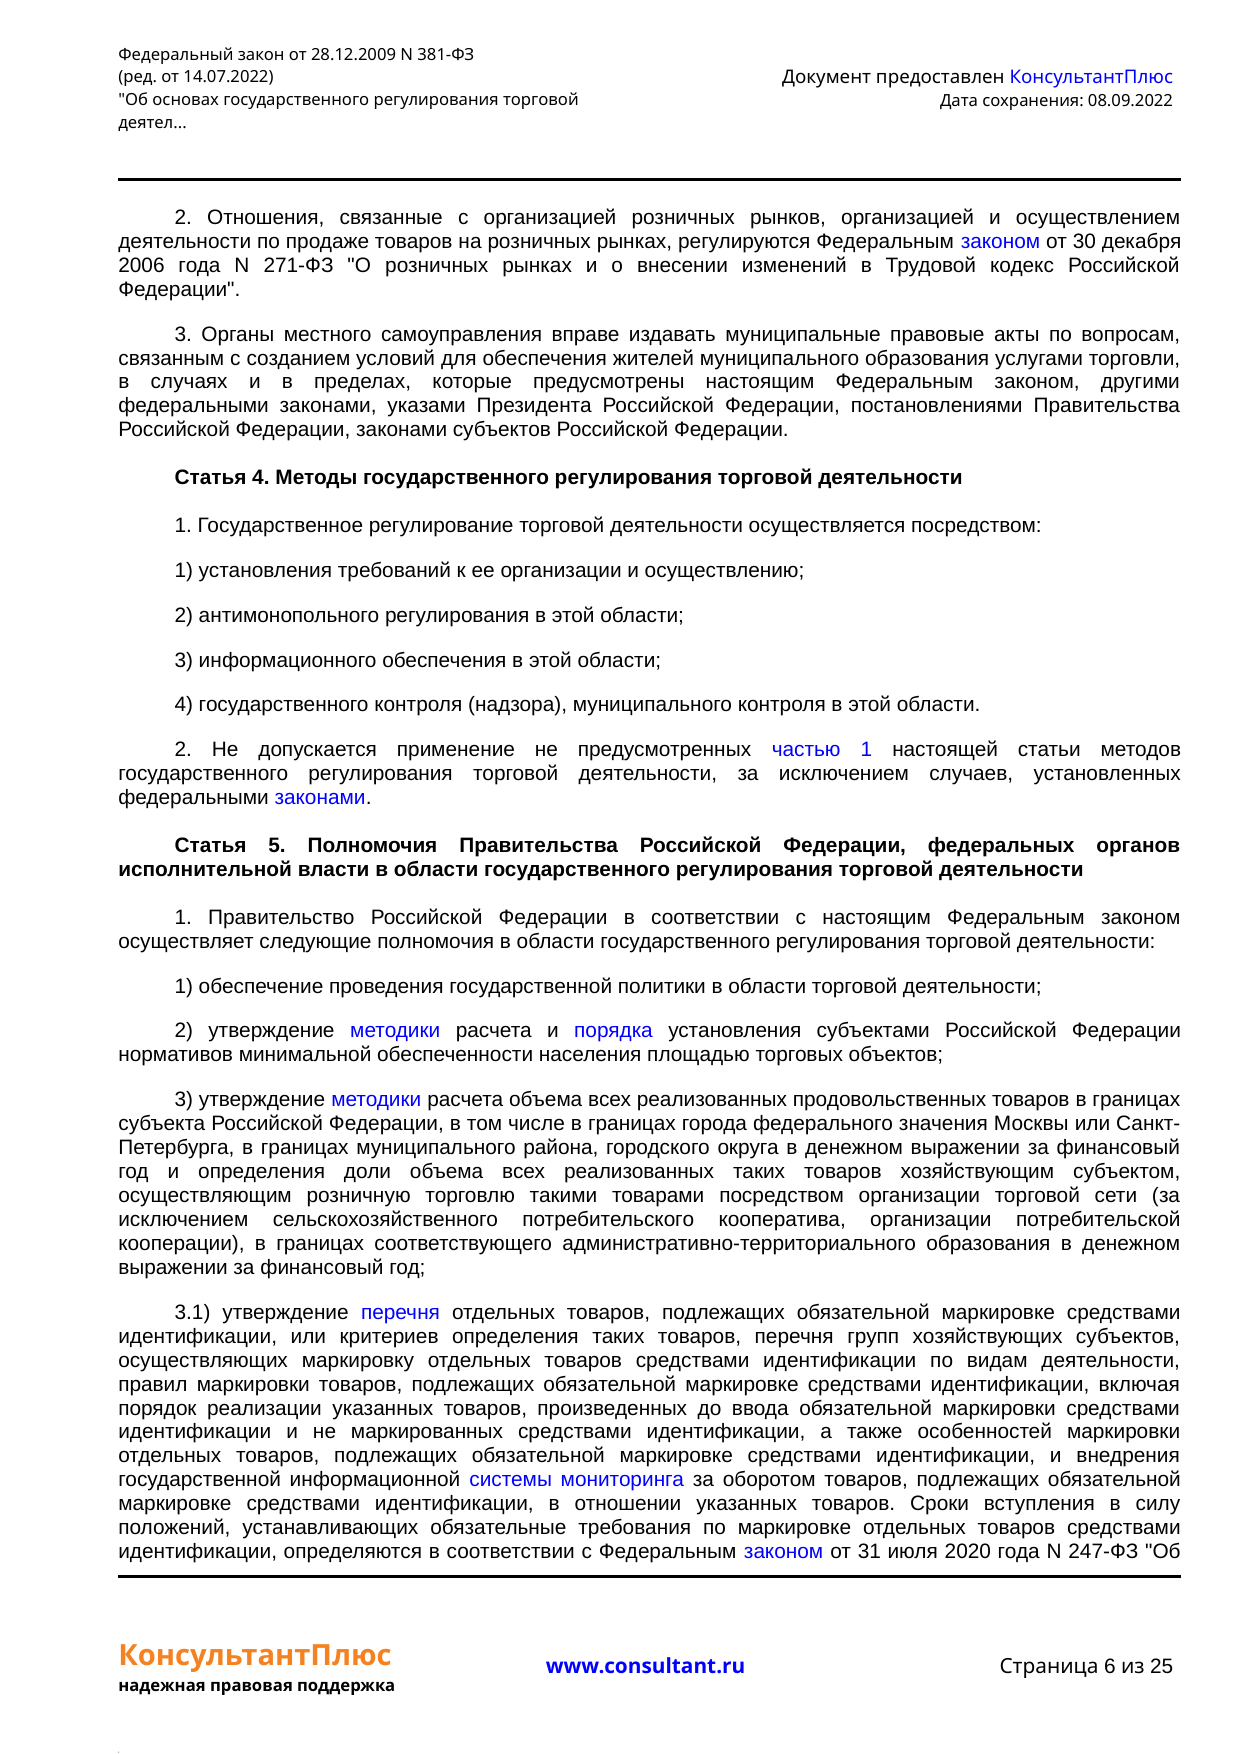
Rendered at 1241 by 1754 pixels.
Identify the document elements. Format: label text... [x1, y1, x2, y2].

title Статья 4. Методы государственного регулирования торговой деятельности [118, 465, 1181, 489]
text 2) утверждение методики расчета и порядка установления субъектами Российской Федерации нормативов минимальной обеспеченности населения площадью торговых объектов; [118, 1018, 1181, 1066]
title Статья 5. Полномочия Правительства Российской Федерации, федеральных органов исполнительной власти в области государственного регулирования торговой деятельности [118, 833, 1181, 881]
text 4) государственного контроля (надзора), муниципального контроля в этой области. [118, 692, 1181, 716]
text 2) антимонопольного регулирования в этой области; [118, 603, 1181, 627]
text 1) установления требований к ее организации и осуществлению; [118, 558, 1181, 582]
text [118, 1299, 1181, 1563]
text 2. Отношения, связанные с организацией розничных рынков, организацией и осуществлением деятельности по продаже товаров на розничных рынках, регулируются Федеральным законом от 30 декабря 2006 года N 271-ФЗ "О розничных рынках и о внесении изменений в Трудовой кодекс Российской Федерации". [118, 205, 1181, 301]
text 2. Не допускается применение не предусмотренных частью 1 настоящей статьи методов государственного регулирования торговой деятельности, за исключением случаев, установленных федеральными законами. [118, 737, 1181, 809]
text 1) обеспечение проведения государственной политики в области торговой деятельности; [118, 973, 1181, 997]
text 1. Правительство Российской Федерации в соответствии с настоящим Федеральным законом осуществляет следующие полномочия в области государственного регулирования торговой деятельности: [118, 905, 1181, 953]
text 1. Государственное регулирование торговой деятельности осуществляется посредством: [118, 513, 1181, 537]
text 3) утверждение методики расчета объема всех реализованных продовольственных товаров в границах субъекта Российской Федерации, в том числе в границах города федерального значения Москвы или Санкт-Петербурга, в границах муниципального района, городского округа в денежном выражении за финансовый год и определения доли объема всех реализованных таких товаров хозяйствующим субъектом, осуществляющим розничную торговлю такими товарами посредством организации торговой сети (за исключением сельскохозяйственного потребительского кооператива, организации потребительской кооперации), в границах соответствующего административно-территориального образования в денежном выражении за финансовый год; [118, 1087, 1181, 1279]
text 3. Органы местного самоуправления вправе издавать муниципальные правовые акты по вопросам, связанным с созданием условий для обеспечения жителей муниципального образования услугами торговли, в случаях и в пределах, которые предусмотрены настоящим Федеральным законом, другими федеральными законами, указами Президента Российской Федерации, постановлениями Правительства Российской Федерации, законами субъектов Российской Федерации. [118, 321, 1181, 441]
text 3) информационного обеспечения в этой области; [118, 647, 1181, 671]
